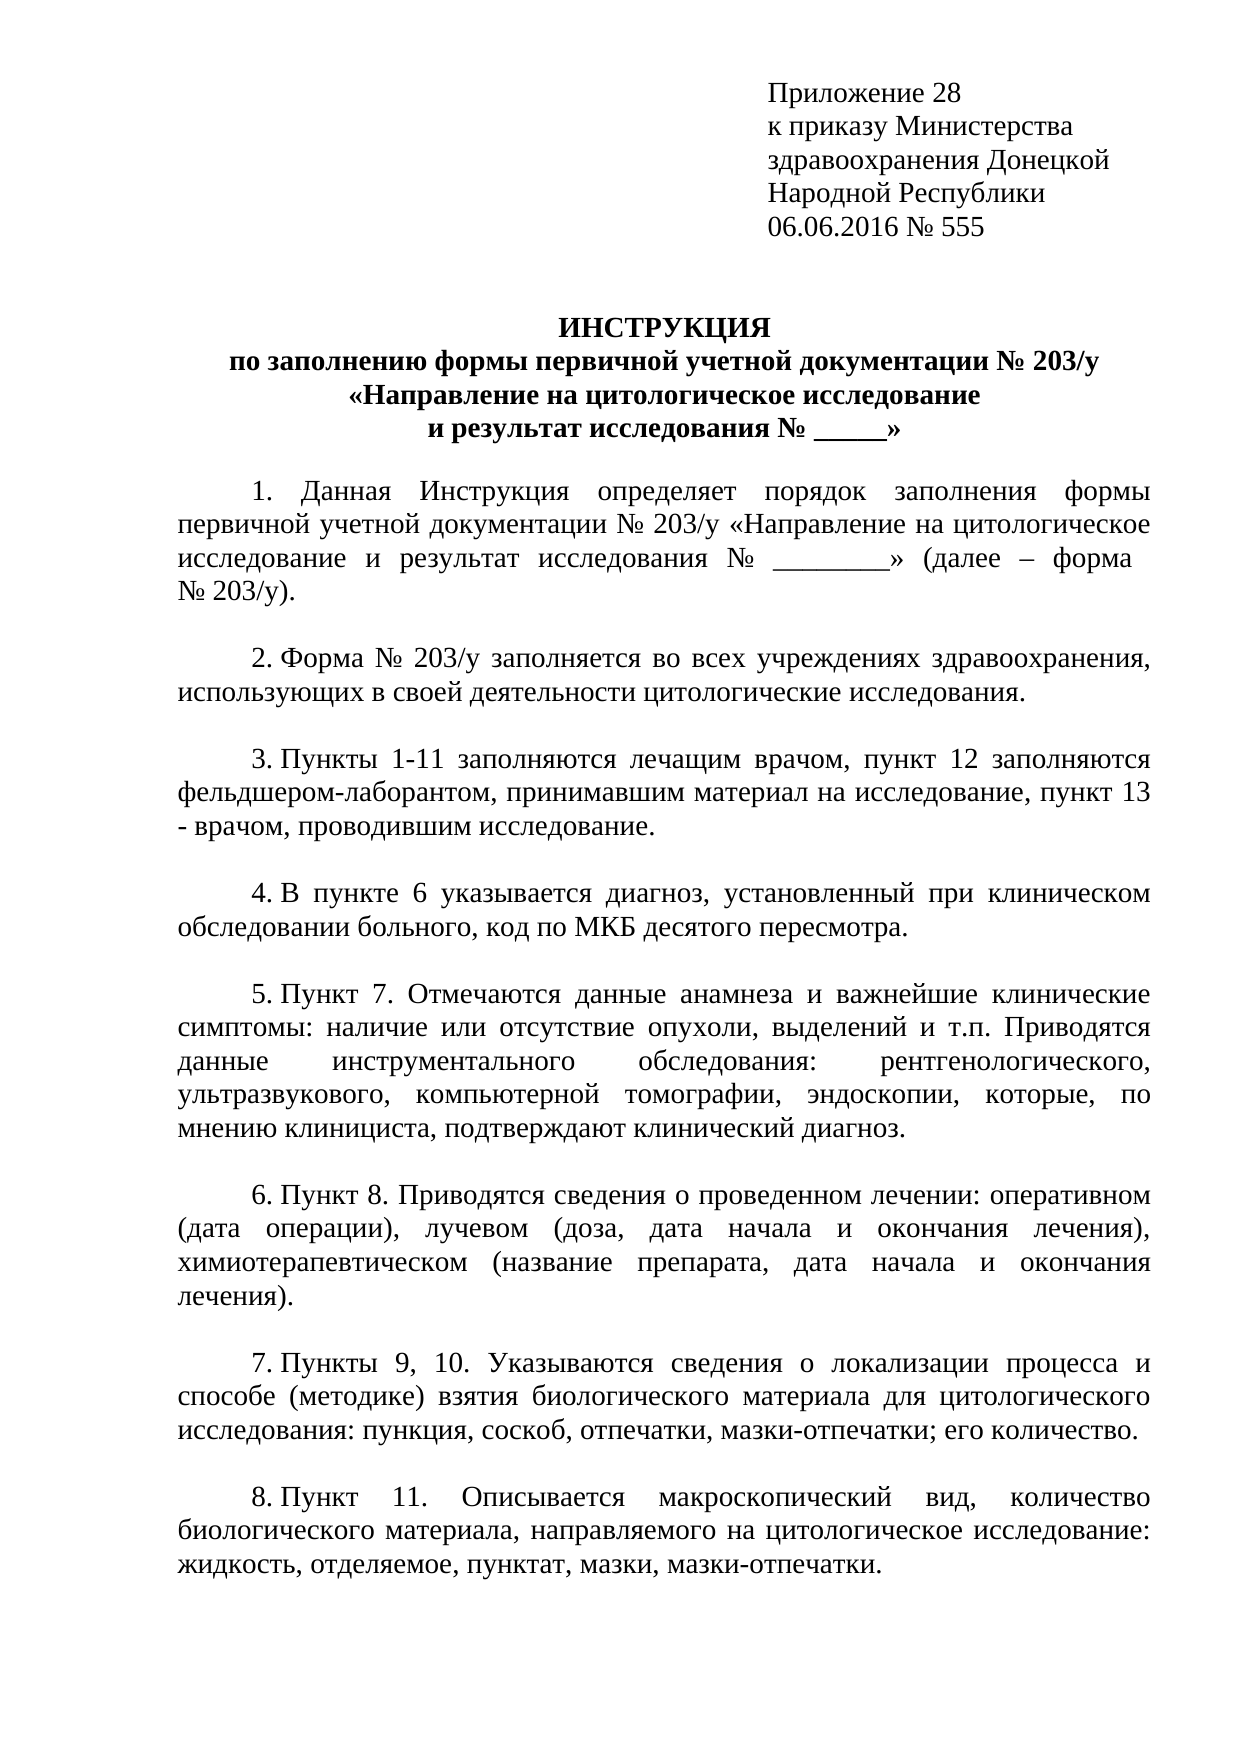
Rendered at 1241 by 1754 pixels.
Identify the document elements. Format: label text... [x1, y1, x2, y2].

text Народной Республики [177, 176, 1152, 209]
text и результат исследования № _____» [177, 410, 1152, 444]
text 1. Данная Инструкция определяет порядок заполнения формы первичной учетной документации № 203/у «Направление на цитологическое исследование и результат исследования № ________» (далее – форма № 203/у). [177, 473, 1152, 607]
text Приложение 28 [177, 75, 1152, 108]
text по заполнению формы первичной учетной документации № 203/у [177, 343, 1152, 377]
text «Направление на цитологическое исследование [177, 377, 1152, 410]
text к приказу Министерства [177, 108, 1152, 142]
text здравоохранения Донецкой [177, 142, 1152, 176]
text 2. Форма № 203/у заполняется во всех учреждениях здравоохранения, использующих в своей деятельности цитологические исследования. [177, 640, 1152, 707]
text 6. Пункт 8. Приводятся сведения о проведенном лечении: оперативном (дата операции), лучевом (доза, дата начала и окончания лечения), химиотерапевтическом (название препарата, дата начала и окончания лечения). [177, 1177, 1152, 1311]
text 06.06.2016 № 555 [177, 209, 1152, 243]
text 8. Пункт 11. Описывается макроскопический вид, количество биологического материала, направляемого на цитологическое исследование: жидкость, отделяемое, пунктат, мазки, мазки-отпечатки. [177, 1479, 1152, 1579]
text 7. Пункты 9, 10. Указываются сведения о локализации процесса и способе (методике) взятия биологического материала для цитологического исследования: пункция, соскоб, отпечатки, мазки-отпечатки; его количество. [177, 1345, 1152, 1445]
text 4. В пункте 6 указывается диагноз, установленный при клиническом обследовании больного, код по МКБ десятого пересмотра. [177, 875, 1152, 942]
text 3. Пункты 1-11 заполняются лечащим врачом, пункт 12 заполняются фельдшером-лаборантом, принимавшим материал на исследование, пункт 13 - врачом, проводившим исследование. [177, 741, 1152, 842]
text 5. Пункт 7. Отмечаются данные анамнеза и важнейшие клинические симптомы: наличие или отсутствие опухоли, выделений и т.п. Приводятся данные инструментального обследования: рентгенологического, ультразвукового, компьютерной томографии, эндоскопии, которые, по мнению клинициста, подтверждают клинический диагноз. [177, 976, 1152, 1143]
text ИНСТРУКЦИЯ [177, 310, 1152, 343]
